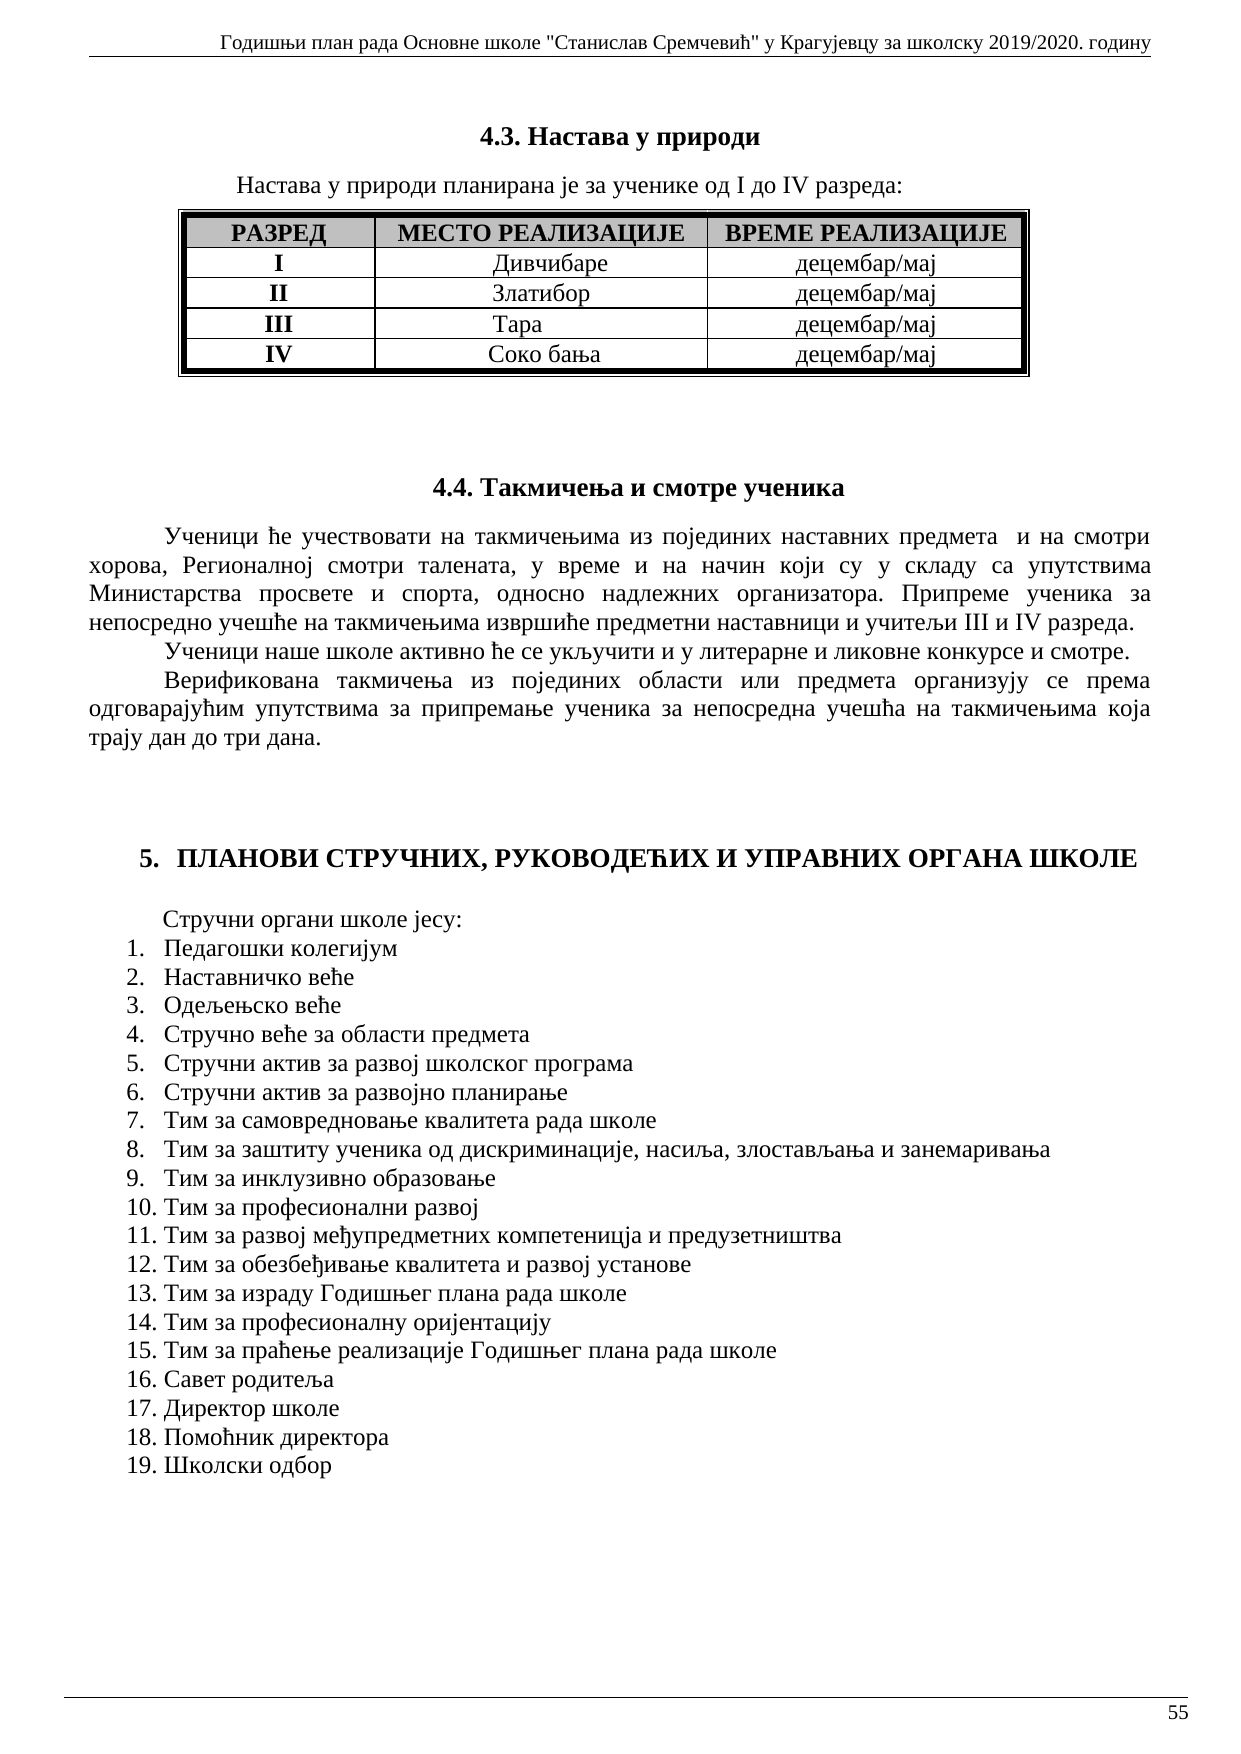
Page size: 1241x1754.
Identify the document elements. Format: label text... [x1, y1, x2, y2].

list Директор школе [126, 1393, 1152, 1422]
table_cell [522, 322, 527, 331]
text Ученици ће учествовати на такмичењима из појединих наставних предмета и на смотри хорова, Регионалној смотри талената, у време и на начин који су у складу са упутствима Министарства просвете и спорта, односно надлежних организатора. Припреме ученика за непосредно учешће на такмичењима извршиће предметни наставници и учитељи III и IV разреда. [89, 521, 1152, 636]
text Верификована такмичења из појединих области или предмета организују се према одговарајућим упутствима за припремање ученика за непосредна учешћа на такмичењима која трају дан до три дана. [89, 665, 1152, 751]
list Стручно веће за области предмета [126, 1019, 1152, 1048]
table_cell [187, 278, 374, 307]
list ПЛАНОВИ СТРУЧНИХ, РУКОВОДЕЋИХ И УПРАВНИХ ОРГАНА ШКОЛЕ [126, 842, 1152, 873]
list Тим за самовредновање квалитета рада школе [126, 1106, 1152, 1134]
list Тим за израду Годишњег плана рада школе [126, 1278, 1152, 1307]
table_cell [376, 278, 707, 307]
list Наставничко веће [126, 962, 1152, 991]
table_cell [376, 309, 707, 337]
list Педагошки колегијум [126, 933, 1152, 962]
list Стручни актив за развојно планирање [126, 1077, 1152, 1106]
list Помоћник директора [126, 1422, 1152, 1451]
list Тим за развој међупредметних компетеницја и предузетништва [126, 1221, 1152, 1249]
text 4.4. Такмичења и смотре ученика [89, 471, 1152, 502]
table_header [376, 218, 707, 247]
list Школски одбор [126, 1451, 1152, 1479]
list Тим за професионални развој [126, 1192, 1152, 1221]
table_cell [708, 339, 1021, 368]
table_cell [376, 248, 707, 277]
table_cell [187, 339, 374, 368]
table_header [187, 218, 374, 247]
list Тим за заштиту ученика од дискриминације, насиља, злостављања и занемаривања [126, 1134, 1152, 1163]
text Стручни органи школе јесу: [89, 904, 1152, 933]
list Стручни актив за развој школског програма [126, 1048, 1152, 1077]
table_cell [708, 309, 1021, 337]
text Ученици наше школе активно ће се укључити и у литерарне и ликовне конкурсе и смотре. [89, 636, 1152, 665]
list Тим за праћење реализације Годишњег плана рада школе [126, 1336, 1152, 1364]
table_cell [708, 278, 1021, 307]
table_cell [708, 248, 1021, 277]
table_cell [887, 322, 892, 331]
list Савет родитеља [126, 1364, 1152, 1393]
list Одељењско веће [126, 991, 1152, 1019]
text Настава у природи планирана је за ученике од I до IV разреда: [89, 170, 1152, 199]
text 4.3. Настава у природи [89, 120, 1152, 151]
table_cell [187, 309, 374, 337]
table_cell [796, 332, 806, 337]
list Тим за обезбеђивање квалитета и развој установе [126, 1249, 1152, 1278]
list Тим за инклузивно образовање [126, 1163, 1152, 1192]
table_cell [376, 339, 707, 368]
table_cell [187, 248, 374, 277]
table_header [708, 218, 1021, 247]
list Тим за професионалну оријентацију [126, 1307, 1152, 1336]
